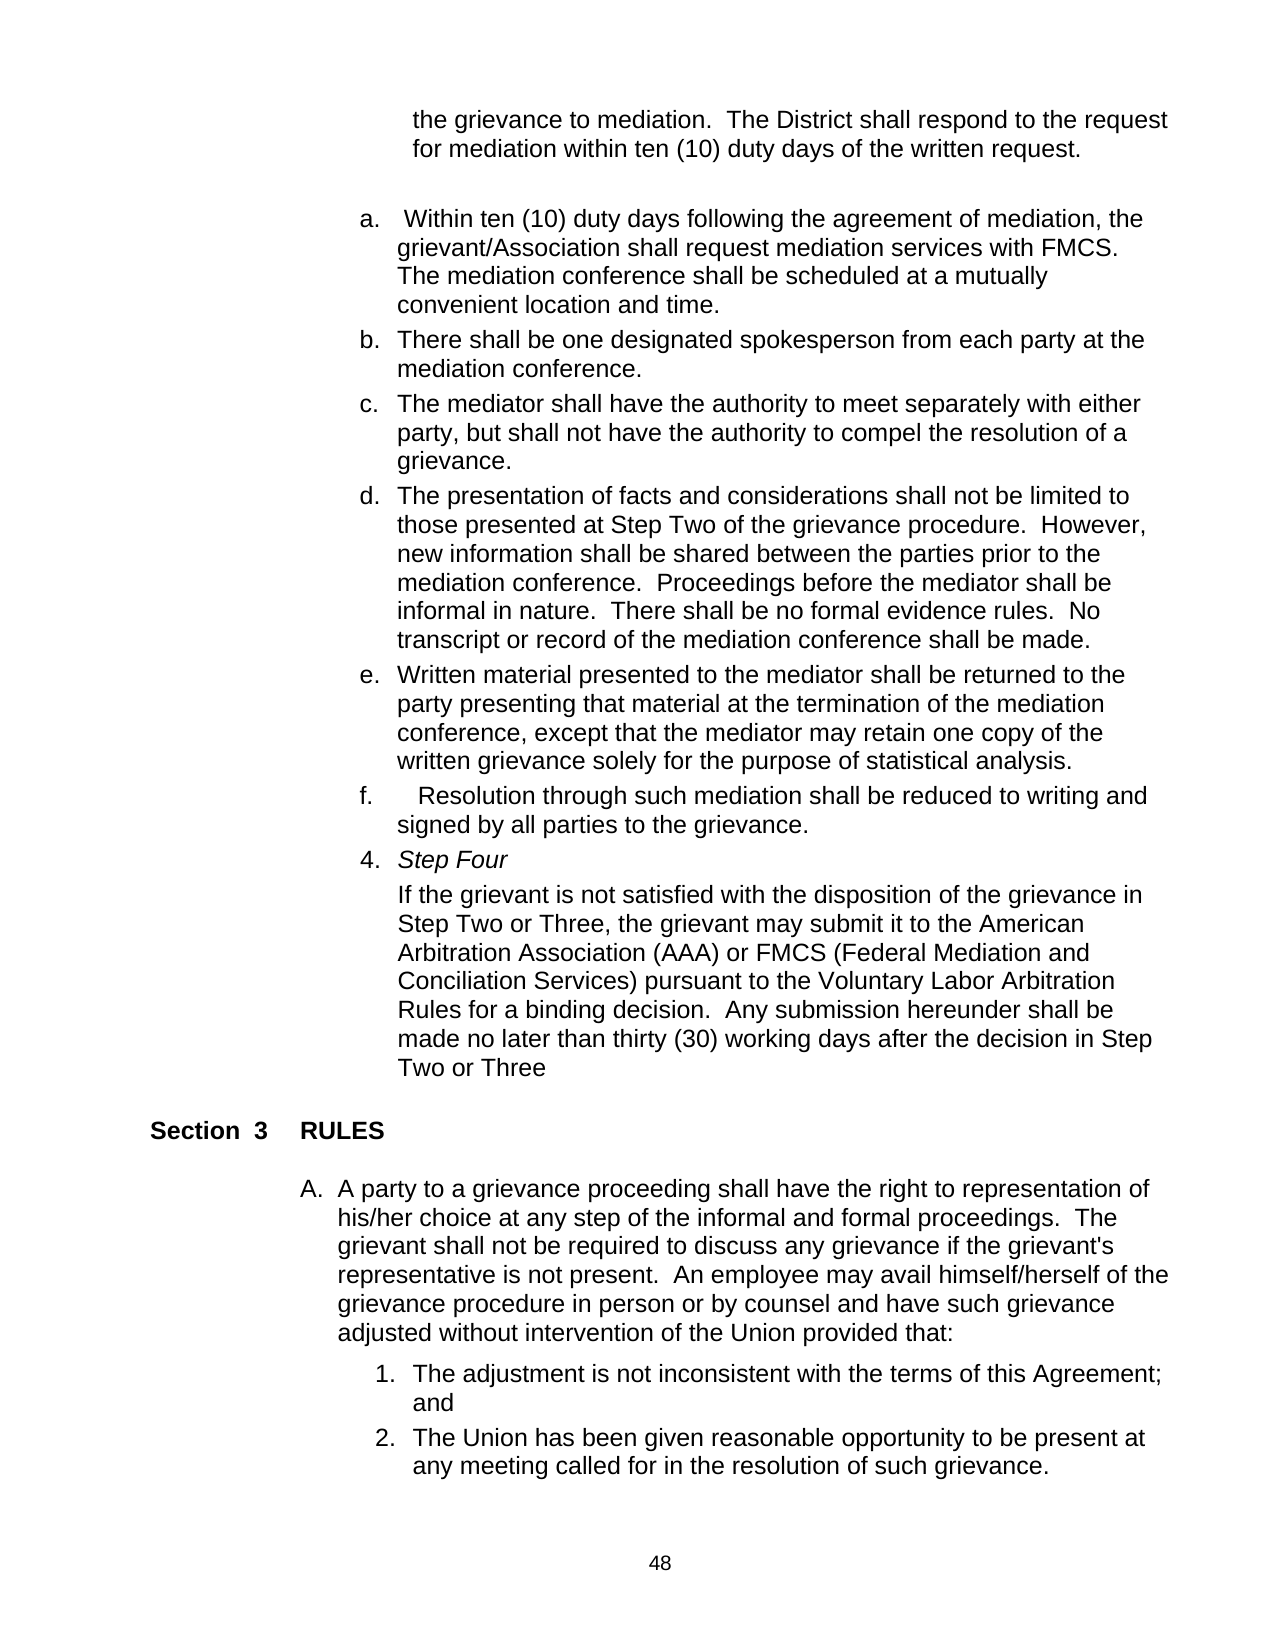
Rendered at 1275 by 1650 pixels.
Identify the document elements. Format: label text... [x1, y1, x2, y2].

list The adjustment is not inconsistent with the terms of this Agreement; and [375, 1359, 1170, 1416]
list The has been given reasonable opportunity to be present at any meeting called for in the resolution of such grievance. [375, 1422, 1170, 1480]
list Step Four [360, 845, 1170, 874]
list Within ten (10) duty days following the agreement of mediation, the grievant/Association shall request mediation services with FMCS. The mediation conference shall be scheduled at a mutually convenient location and time. [359, 204, 1170, 319]
list A party to a grievance proceeding shall have the right to representation of his/her choice at any step of the informal and formal proceedings. The grievant shall not be required to discuss any grievance if the grievant's representative is not present. An employee may avail himself/herself of the grievance procedure in person or by counsel and have such grievance adjusted without intervention of the provided that: [300, 1174, 1170, 1346]
list There shall be one designated spokesperson from each party at the mediation conference. [359, 325, 1170, 382]
list The mediator shall have the authority to meet separately with either party, but shall not have the authority to compel the resolution of a grievance. [359, 389, 1170, 475]
list The presentation of facts and considerations shall not be limited to those presented at Step Two of the grievance procedure. However, new information shall be shared between the parties prior to the mediation conference. Proceedings before the mediator shall be informal in nature. There shall be no formal evidence rules. No transcript or record of the mediation conference shall be made. [359, 481, 1170, 654]
list Resolution through such mediation shall be reduced to writing and signed by all parties to the grievance. [359, 781, 1170, 839]
list Written material presented to the mediator shall be returned to the party presenting that material at the termination of the mediation conference, except that the mediator may retain one copy of the written grievance solely for the purpose of statistical analysis. [359, 660, 1170, 775]
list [375, 105, 1170, 162]
text If the grievant is not satisfied with the disposition of the grievance in Step Two or Three, the grievant may submit it to the American Arbitration Association (AAA) or FMCS (Federal Mediation and Conciliation Services) pursuant to the Voluntary Labor Arbitration Rules for a binding decision. Any submission hereunder shall be made no later than thirty (30) working days after the decision in Step Two or Three [397, 880, 1170, 1081]
title Section 3 RULES [150, 1116, 1170, 1145]
